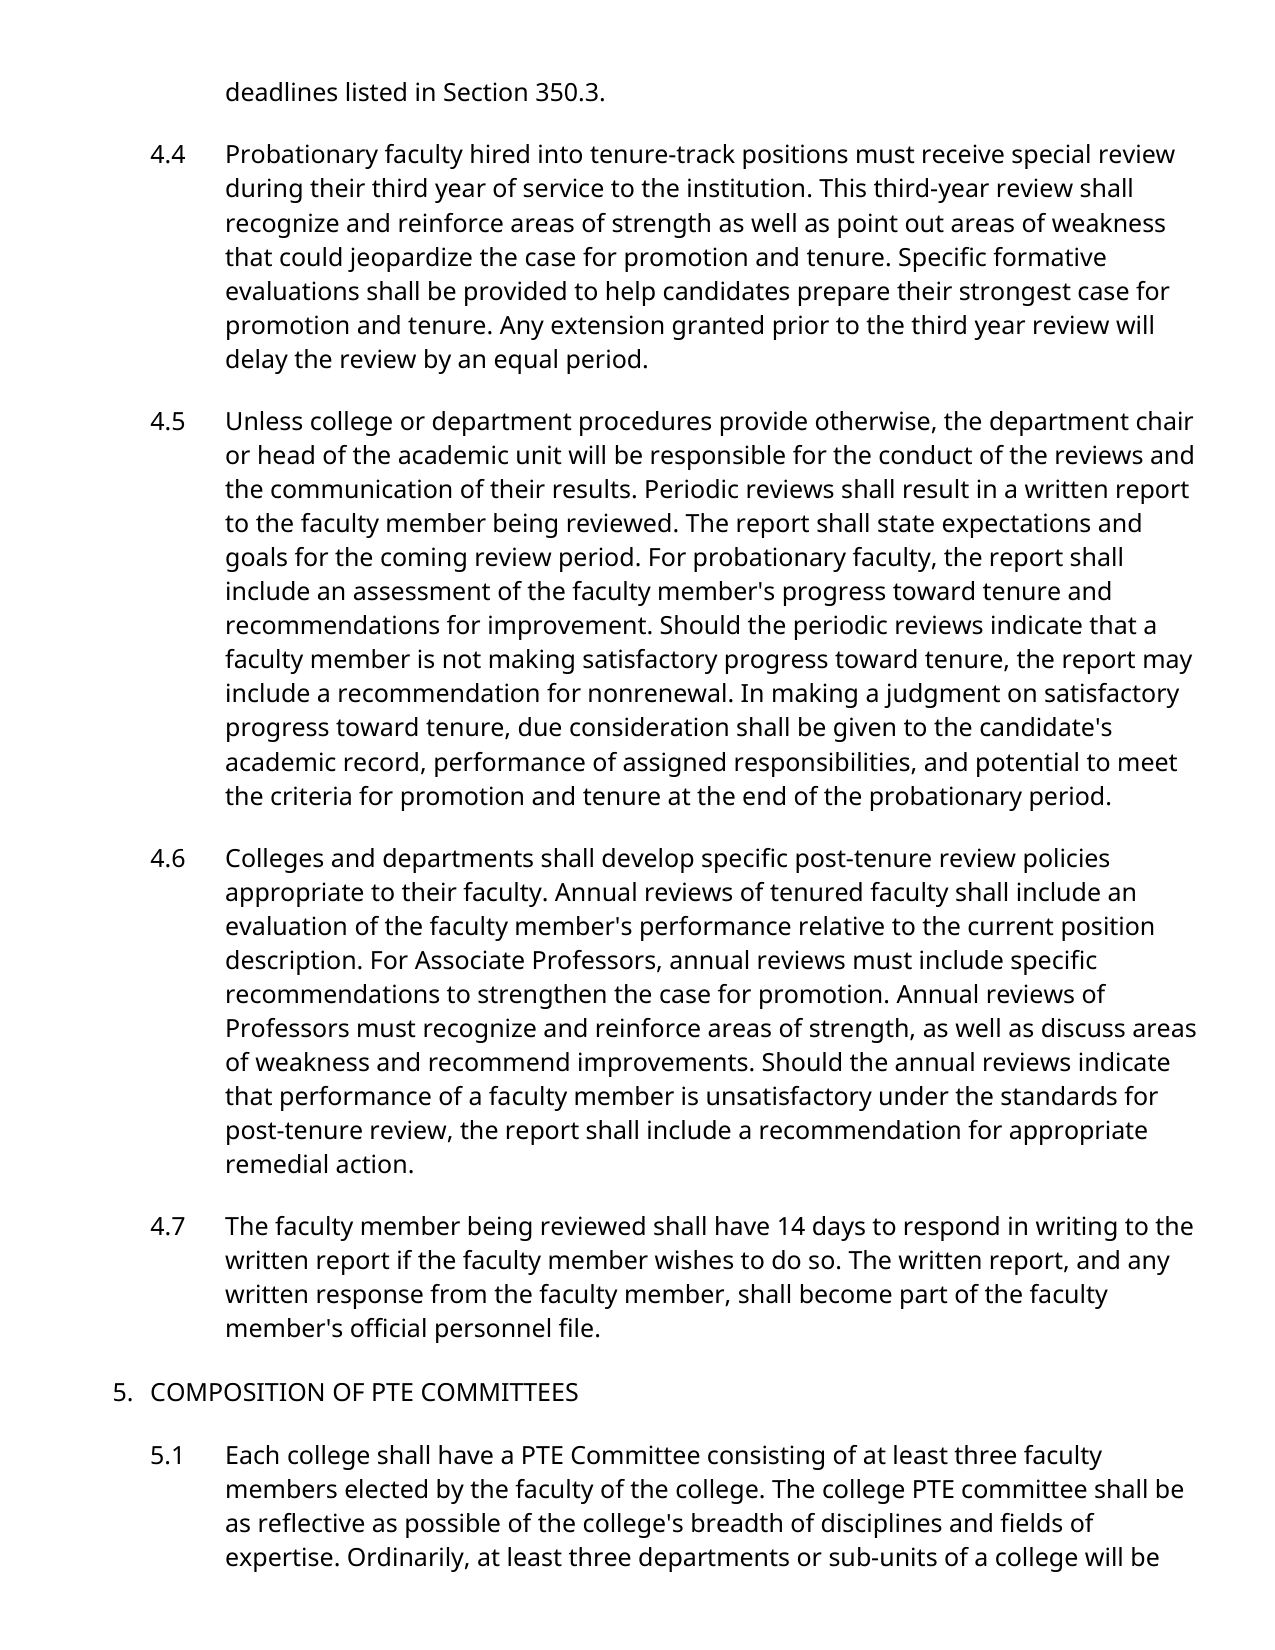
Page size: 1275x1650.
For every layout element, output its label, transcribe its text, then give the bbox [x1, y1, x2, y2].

text 4.7 The faculty member being reviewed shall have 14 days to respond in writing to the written report if the faculty member wishes to do so. The written report, and any written response from the faculty member, shall become part of the faculty member's official personnel file. [150, 1209, 1200, 1345]
text 4.5 Unless college or department procedures provide otherwise, the department chair or head of the academic unit will be responsible for the conduct of the reviews and the communication of their results. Periodic reviews shall result in a written report to the faculty member being reviewed. The report shall state expectations and goals for the coming review period. For probationary faculty, the report shall include an assessment of the faculty member's progress toward tenure and recommendations for improvement. Should the periodic reviews indicate that a faculty member is not making satisfactory progress toward tenure, the report may include a recommendation for nonrenewal. In making a judgment on satisfactory progress toward tenure, due consideration shall be given to the candidate's academic record, performance of assigned responsibilities, and potential to meet the criteria for promotion and tenure at the end of the probationary period. [150, 403, 1200, 840]
text 4.6 Colleges and departments shall develop specific post-tenure review policies appropriate to their faculty. Annual reviews of tenured faculty shall include an evaluation of the faculty member's performance relative to the current position description. For Associate Professors, annual reviews must include specific recommendations to strengthen the case for promotion. Annual reviews of Professors must recognize and reinforce areas of strength, as well as discuss areas of weakness and recommend improvements. Should the annual reviews indicate that performance of a faculty member is unsatisfactory under the standards for post-tenure review, the report shall include a recommendation for appropriate remedial action. [150, 840, 1200, 1209]
text 4.4 Probationary faculty hired into tenure-track positions must receive special review during their third year of service to the institution. This third-year review shall recognize and reinforce areas of strength as well as point out areas of weakness that could jeopardize the case for promotion and tenure. Specific formative evaluations shall be provided to help candidates prepare their strongest case for promotion and tenure. Any extension granted prior to the third year review will delay the review by an equal period. [150, 137, 1200, 403]
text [150, 1438, 1200, 1574]
list COMPOSITION OF PTE COMMITTEES [112, 1374, 1200, 1408]
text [150, 75, 1200, 137]
